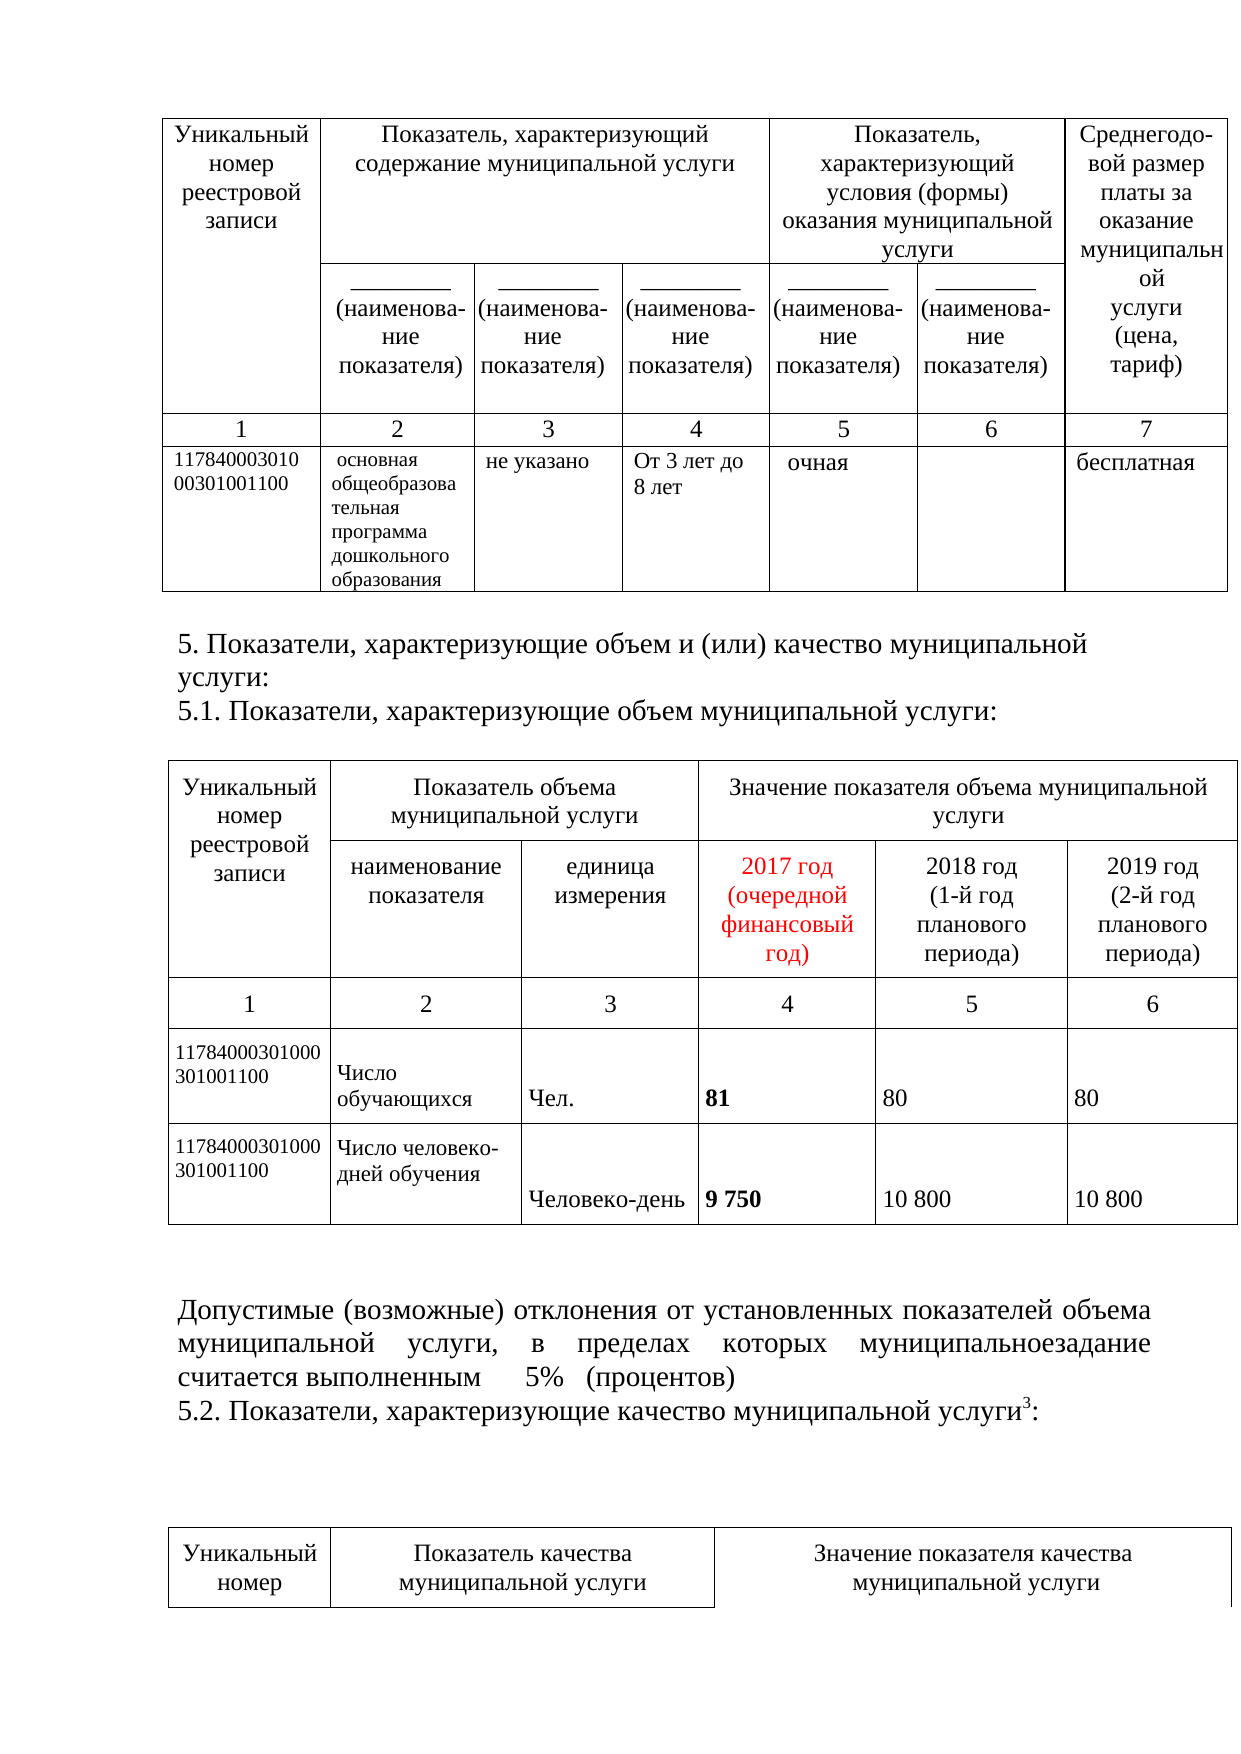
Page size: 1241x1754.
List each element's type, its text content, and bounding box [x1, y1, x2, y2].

text 5.1. Показатели, характеризующие объем муниципальной услуги: [177, 693, 1152, 726]
table_header Показатель, характеризующий условия (формы) оказания муниципальной услуги [770, 119, 1064, 263]
table_cell наименование показателя [331, 841, 521, 977]
table_cell 11784000301000301001100 [169, 1029, 330, 1122]
table_header Среднегодо-вой размер платы за оказание муниципальной услуги (цена, тариф) [1066, 119, 1227, 413]
table_cell 9 750 [699, 1124, 875, 1224]
text Допустимые (возможные) отклонения от установленных показателей объема муниципальной услуги, в пределах которых муниципальноезадание считается выполненным 5% (процентов) [177, 1292, 1152, 1393]
table_header Показатель качества муниципальной услуги [331, 1528, 714, 1607]
table_cell ________ (наименова-ние показателя) [918, 264, 1064, 413]
table_cell 2017 год (очередной финансовый год) [699, 841, 875, 977]
table_cell 81 [699, 1029, 875, 1122]
table_cell единица измерения [522, 841, 698, 977]
table_cell Человеко-день [522, 1124, 698, 1224]
text 5.2. Показатели, характеризующие качество муниципальной услуги3: [177, 1393, 1152, 1426]
table_cell не указано [475, 447, 622, 591]
table_cell 1 [169, 978, 330, 1028]
table_cell 10 800 [1068, 1124, 1237, 1224]
table_cell ________ (наименова-ние показателя) [623, 264, 769, 413]
table_cell 11784000301000301001100 [169, 1124, 330, 1224]
table_cell 11784000301000301001100 [163, 447, 320, 591]
table_cell 2 [321, 414, 474, 446]
table_cell 4 [623, 414, 769, 446]
table_cell 80 [1068, 1029, 1237, 1122]
table_cell 3 [475, 414, 622, 446]
table_header Уникальный номер реестровой записи [163, 119, 320, 413]
table_cell ________ (наименова-ние показателя) [321, 264, 474, 413]
table_cell 4 [699, 978, 875, 1028]
table_cell [918, 447, 1064, 591]
table_cell 80 [876, 1029, 1067, 1122]
table_cell очная [770, 447, 917, 591]
table_cell ________ (наименова-ние показателя) [770, 264, 917, 413]
table_cell бесплатная [1066, 447, 1227, 591]
table_cell От 3 лет до 8 лет [623, 447, 769, 591]
table_header Значение показателя качества муниципальной услуги [715, 1528, 1231, 1607]
table_cell 3 [522, 978, 698, 1028]
table_cell основная общеобразовательная программа дошкольного образования [321, 447, 474, 591]
table_header Значение показателя объема муниципальной услуги [699, 761, 1237, 840]
table_cell 5 [770, 414, 917, 446]
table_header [169, 1528, 330, 1607]
table_cell 2 [331, 978, 521, 1028]
table_cell 1 [163, 414, 320, 446]
text 5. Показатели, характеризующие объем и (или) качество муниципальной услуги: [177, 626, 1152, 693]
table_cell 6 [918, 414, 1064, 446]
table_cell 5 [876, 978, 1067, 1028]
table_cell 10 800 [876, 1124, 1067, 1224]
table_cell 2018 год (1-й год планового периода) [876, 841, 1067, 977]
table_cell 7 [1066, 414, 1227, 446]
table_header Показатель объема муниципальной услуги [331, 761, 698, 840]
table_header Показатель, характеризующий содержание муниципальной услуги [321, 119, 769, 263]
table_cell 2019 год (2-й год планового периода) [1068, 841, 1237, 977]
table_cell Число обучающихся [331, 1029, 521, 1122]
table_header Уникальный номер реестровой записи [169, 761, 330, 977]
table_cell Число человеко-дней обучения [331, 1124, 521, 1224]
table_cell ________ (наименова-ние показателя) [475, 264, 622, 413]
table_cell Чел. [522, 1029, 698, 1122]
table_cell 6 [1068, 978, 1237, 1028]
